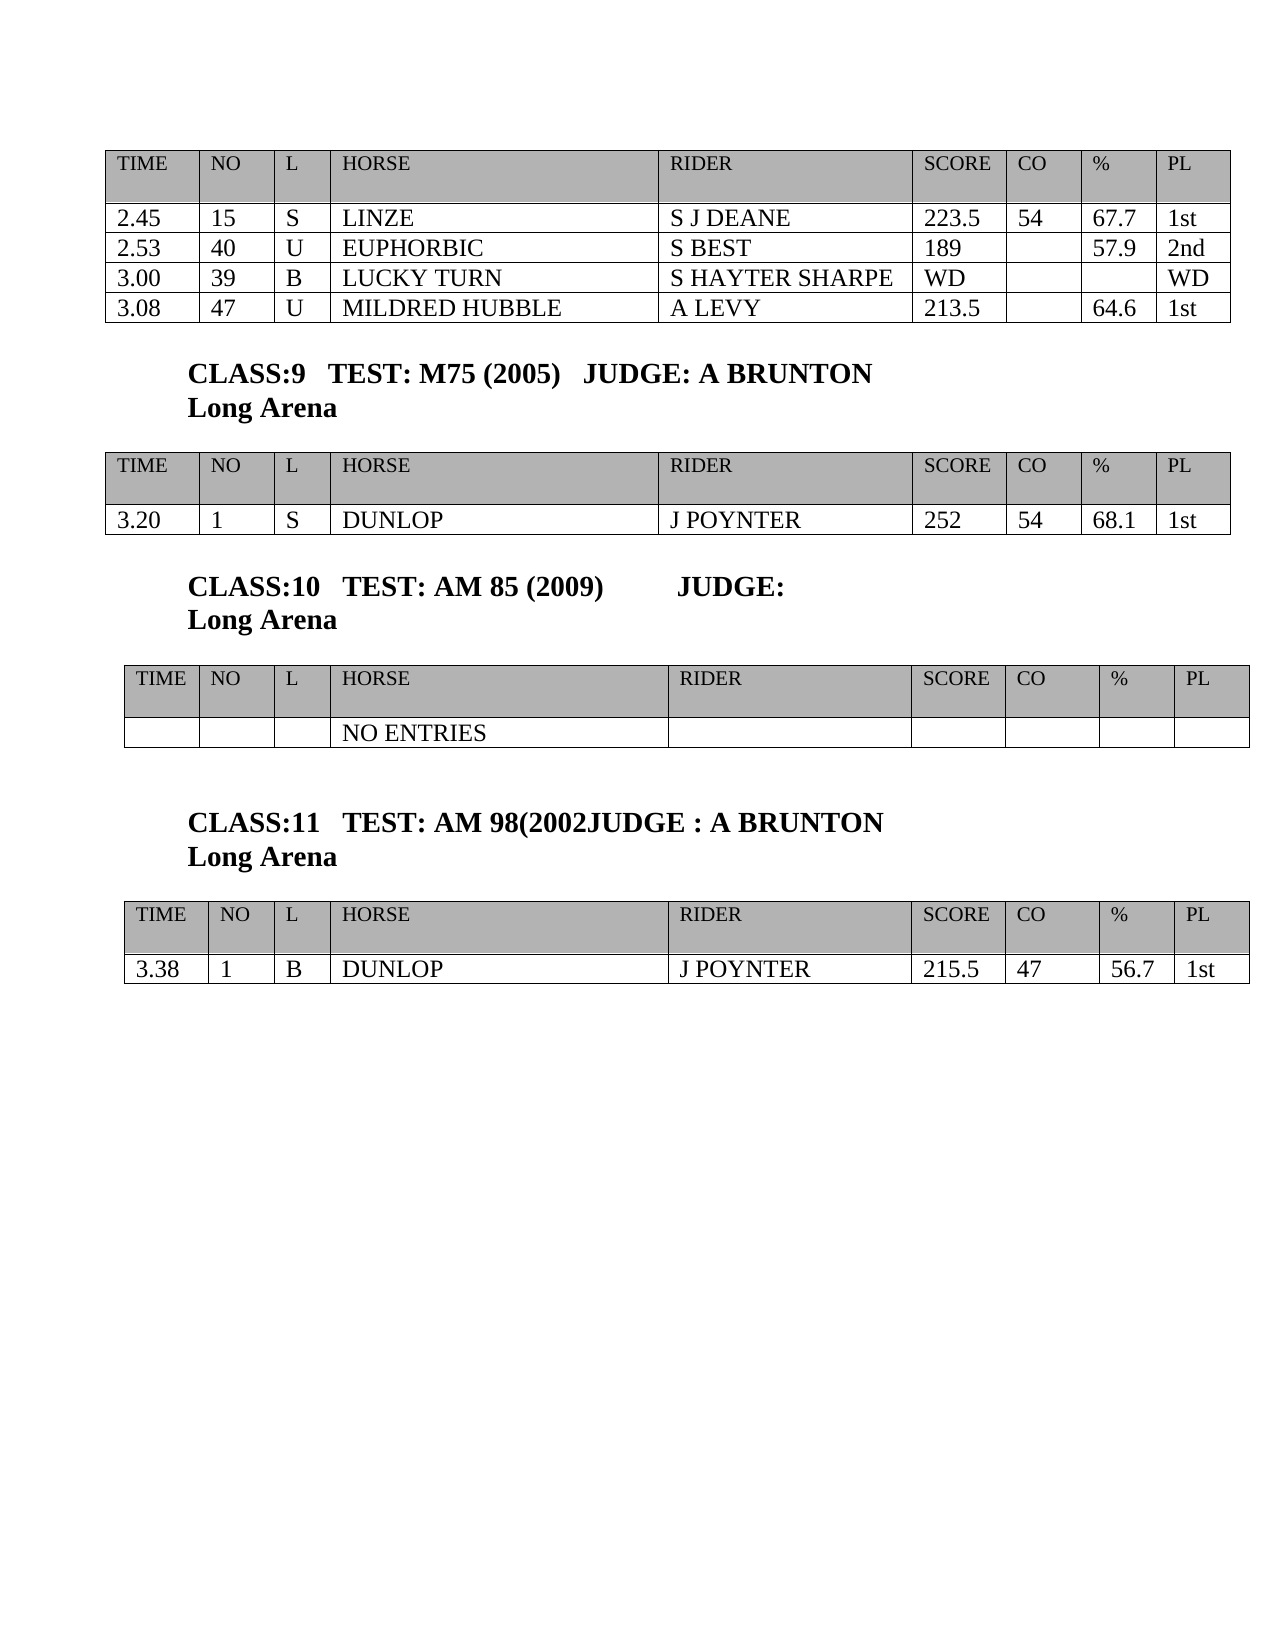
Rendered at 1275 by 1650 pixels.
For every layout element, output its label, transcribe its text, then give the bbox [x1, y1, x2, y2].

table_header % [1100, 902, 1174, 953]
table_header HORSE [331, 453, 658, 504]
table_header SCORE [912, 902, 1005, 953]
table_cell 2nd [1157, 233, 1230, 262]
table_header TIME [106, 453, 199, 504]
table_cell [1007, 233, 1081, 262]
table_cell U [275, 233, 330, 262]
table_cell WD [1157, 263, 1230, 292]
table_cell DUNLOP [331, 955, 668, 983]
table_header CO [1007, 453, 1081, 504]
table_cell 47 [1006, 955, 1099, 983]
table_cell MILDRED HUBBLE [331, 293, 658, 322]
table_cell EUPHORBIC [331, 233, 658, 262]
text CLASS:11 TEST: AM 98(2002JUDGE : A BRUNTON [187, 805, 1087, 839]
table_cell [912, 718, 1005, 747]
table_header PL [1157, 453, 1230, 504]
table_cell 1st [1175, 955, 1249, 983]
table_cell 215.5 [912, 955, 1005, 983]
table_cell [1007, 293, 1081, 322]
table_cell 1st [1157, 505, 1230, 534]
table_cell 47 [200, 293, 274, 322]
table_header SCORE [913, 151, 1006, 202]
table_cell 15 [200, 204, 274, 232]
table_cell J POYNTER [669, 955, 911, 983]
table_header L [275, 151, 330, 202]
table_cell 40 [200, 233, 274, 262]
table_header RIDER [669, 902, 911, 953]
table_cell 1 [200, 505, 274, 534]
table_cell DUNLOP [331, 505, 658, 534]
table_cell NO ENTRIES [331, 718, 668, 747]
text Long Arena [187, 602, 1087, 636]
table_cell 1st [1157, 204, 1230, 232]
table_header % [1082, 151, 1156, 202]
table_header L [275, 902, 330, 953]
table_header % [1100, 666, 1174, 717]
table_cell S BEST [659, 233, 912, 262]
table_header CO [1006, 666, 1099, 717]
table_header RIDER [659, 151, 912, 202]
table_cell J POYNTER [659, 505, 912, 534]
table_cell 67.7 [1082, 204, 1156, 232]
table_cell 3.00 [106, 263, 199, 292]
table_cell 68.1 [1082, 505, 1156, 534]
table_cell 39 [200, 263, 274, 292]
table_cell LINZE [331, 204, 658, 232]
table_cell B [275, 263, 330, 292]
table_cell WD [913, 263, 1006, 292]
table_cell 54 [1007, 505, 1081, 534]
table_cell 1st [1157, 293, 1230, 322]
table_header CO [1007, 151, 1081, 202]
table_header HORSE [331, 666, 668, 717]
table_cell S [275, 204, 330, 232]
table_header PL [1157, 151, 1230, 202]
table_cell S J DEANE [659, 204, 912, 232]
table_cell 57.9 [1082, 233, 1156, 262]
text CLASS:9 TEST: M75 (2005) JUDGE: A BRUNTON [187, 356, 1087, 390]
table_header TIME [125, 902, 208, 953]
table_cell [1100, 718, 1174, 747]
table_cell [669, 718, 911, 747]
table_header % [1082, 453, 1156, 504]
table_cell 189 [913, 233, 1006, 262]
table_header RIDER [669, 666, 911, 717]
table_cell 2.53 [106, 233, 199, 262]
table_cell LUCKY TURN [331, 263, 658, 292]
table_header TIME [125, 666, 199, 717]
table_cell 3.38 [125, 955, 208, 983]
table_cell 64.6 [1082, 293, 1156, 322]
table_cell 252 [913, 505, 1006, 534]
table_header PL [1175, 666, 1249, 717]
table_header TIME [106, 151, 199, 202]
table_cell S HAYTER SHARPE [659, 263, 912, 292]
table_cell 2.45 [106, 204, 199, 232]
table_cell [200, 718, 274, 747]
table_cell U [275, 293, 330, 322]
table_cell 56.7 [1100, 955, 1174, 983]
table_header HORSE [331, 151, 658, 202]
table_cell B [275, 955, 330, 983]
table_cell S [275, 505, 330, 534]
table_cell [125, 718, 199, 747]
table_cell A LEVY [659, 293, 912, 322]
table_header RIDER [659, 453, 912, 504]
table_cell 3.08 [106, 293, 199, 322]
table_cell 213.5 [913, 293, 1006, 322]
table_cell [1175, 718, 1249, 747]
text Long Arena [187, 839, 1087, 872]
table_cell [275, 718, 330, 747]
table_cell 3.20 [106, 505, 199, 534]
table_cell 54 [1007, 204, 1081, 232]
table_header L [275, 453, 330, 504]
table_header CO [1006, 902, 1099, 953]
table_header PL [1175, 902, 1249, 953]
text Long Arena [187, 390, 1087, 423]
table_cell [1082, 263, 1156, 292]
table_header NO [200, 666, 274, 717]
table_header HORSE [331, 902, 668, 953]
table_cell [1006, 718, 1099, 747]
table_header SCORE [912, 666, 1005, 717]
table_cell [1007, 263, 1081, 292]
table_header NO [200, 151, 274, 202]
table_header L [275, 666, 330, 717]
table_header SCORE [913, 453, 1006, 504]
text CLASS:10 TEST: AM 85 (2009) JUDGE: [187, 569, 1087, 602]
table_header NO [200, 453, 274, 504]
table_cell 1 [209, 955, 274, 983]
table_header NO [209, 902, 274, 953]
table_cell 223.5 [913, 204, 1006, 232]
